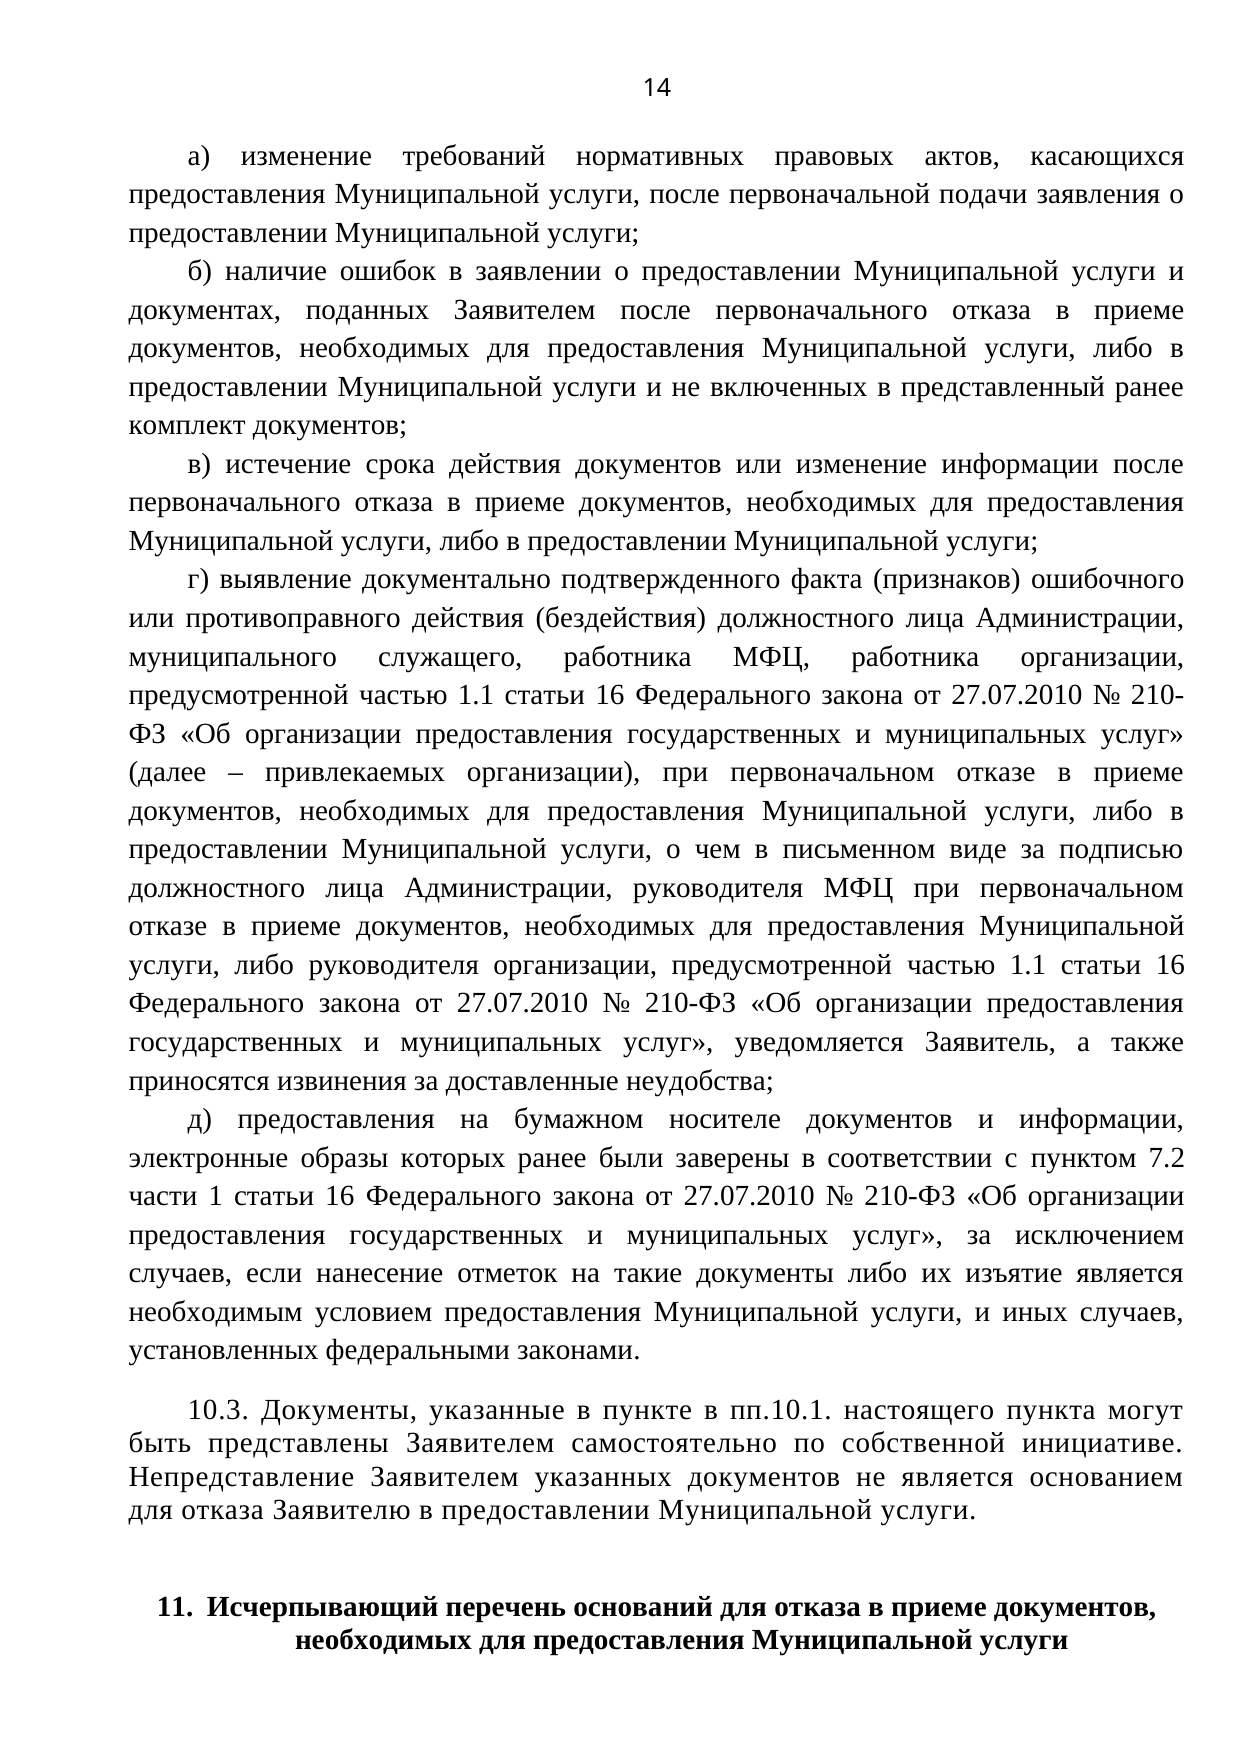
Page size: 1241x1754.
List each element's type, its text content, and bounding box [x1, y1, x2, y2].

list б) наличие ошибок в заявлении о предоставлении Муниципальной услуги и документах, поданных Заявителем после первоначального отказа в приеме документов, необходимых для предоставления Муниципальной услуги, либо в предоставлении Муниципальной услуги и не включенных в представленный ранее комплект документов; [128, 253, 1185, 441]
list а) изменение требований нормативных правовых актов, касающихся предоставления Муниципальной услуги, после первоначальной подачи заявления о предоставлении Муниципальной услуги; [128, 138, 1185, 248]
list Исчерпывающий перечень оснований для отказа в приеме документов, необходимых для предоставления Муниципальной услуги [128, 1589, 1185, 1656]
list в) истечение срока действия документов или изменение информации после первоначального отказа в приеме документов, необходимых для предоставления Муниципальной услуги, либо в предоставлении Муниципальной услуги; [128, 446, 1185, 557]
text 10.3. Документы, указанные в пункте в пп.10.1. настоящего пункта могут быть представлены Заявителем самостоятельно по собственной инициативе. Непредставление Заявителем указанных документов не является основанием для отказа Заявителю в предоставлении Муниципальной услуги. [128, 1392, 1185, 1526]
list г) выявление документально подтвержденного факта (признаков) ошибочного или противоправного действия (бездействия) должностного лица Администрации, муниципального служащего, работника МФЦ, работника организации, предусмотренной частью 1.1 статьи 16 Федерального закона от 27.07.2010 № 210-ФЗ «Об организации предоставления государственных и муниципальных услуг» (далее – привлекаемых организации), при первоначальном отказе в приеме документов, необходимых для предоставления Муниципальной услуги, либо в предоставлении Муниципальной услуги, о чем в письменном виде за подписью должностного лица Администрации, руководителя МФЦ при первоначальном отказе в приеме документов, необходимых для предоставления Муниципальной услуги, либо руководителя организации, предусмотренной частью 1.1 статьи 16 Федерального закона от 27.07.2010 № 210-ФЗ «Об организации предоставления государственных и муниципальных услуг», уведомляется Заявитель, а также приносятся извинения за доставленные неудобства; [128, 562, 1185, 1096]
list д) предоставления на бумажном носителе документов и информации, электронные образы которых ранее были заверены в соответствии с пунктом 7.2 части 1 статьи 16 Федерального закона от 27.07.2010 № 210-ФЗ «Об организации предоставления государственных и муниципальных услуг», за исключением случаев, если нанесение отметок на такие документы либо их изъятие является необходимым условием предоставления Муниципальной услуги, и иных случаев, установленных федеральными законами. [128, 1101, 1185, 1366]
